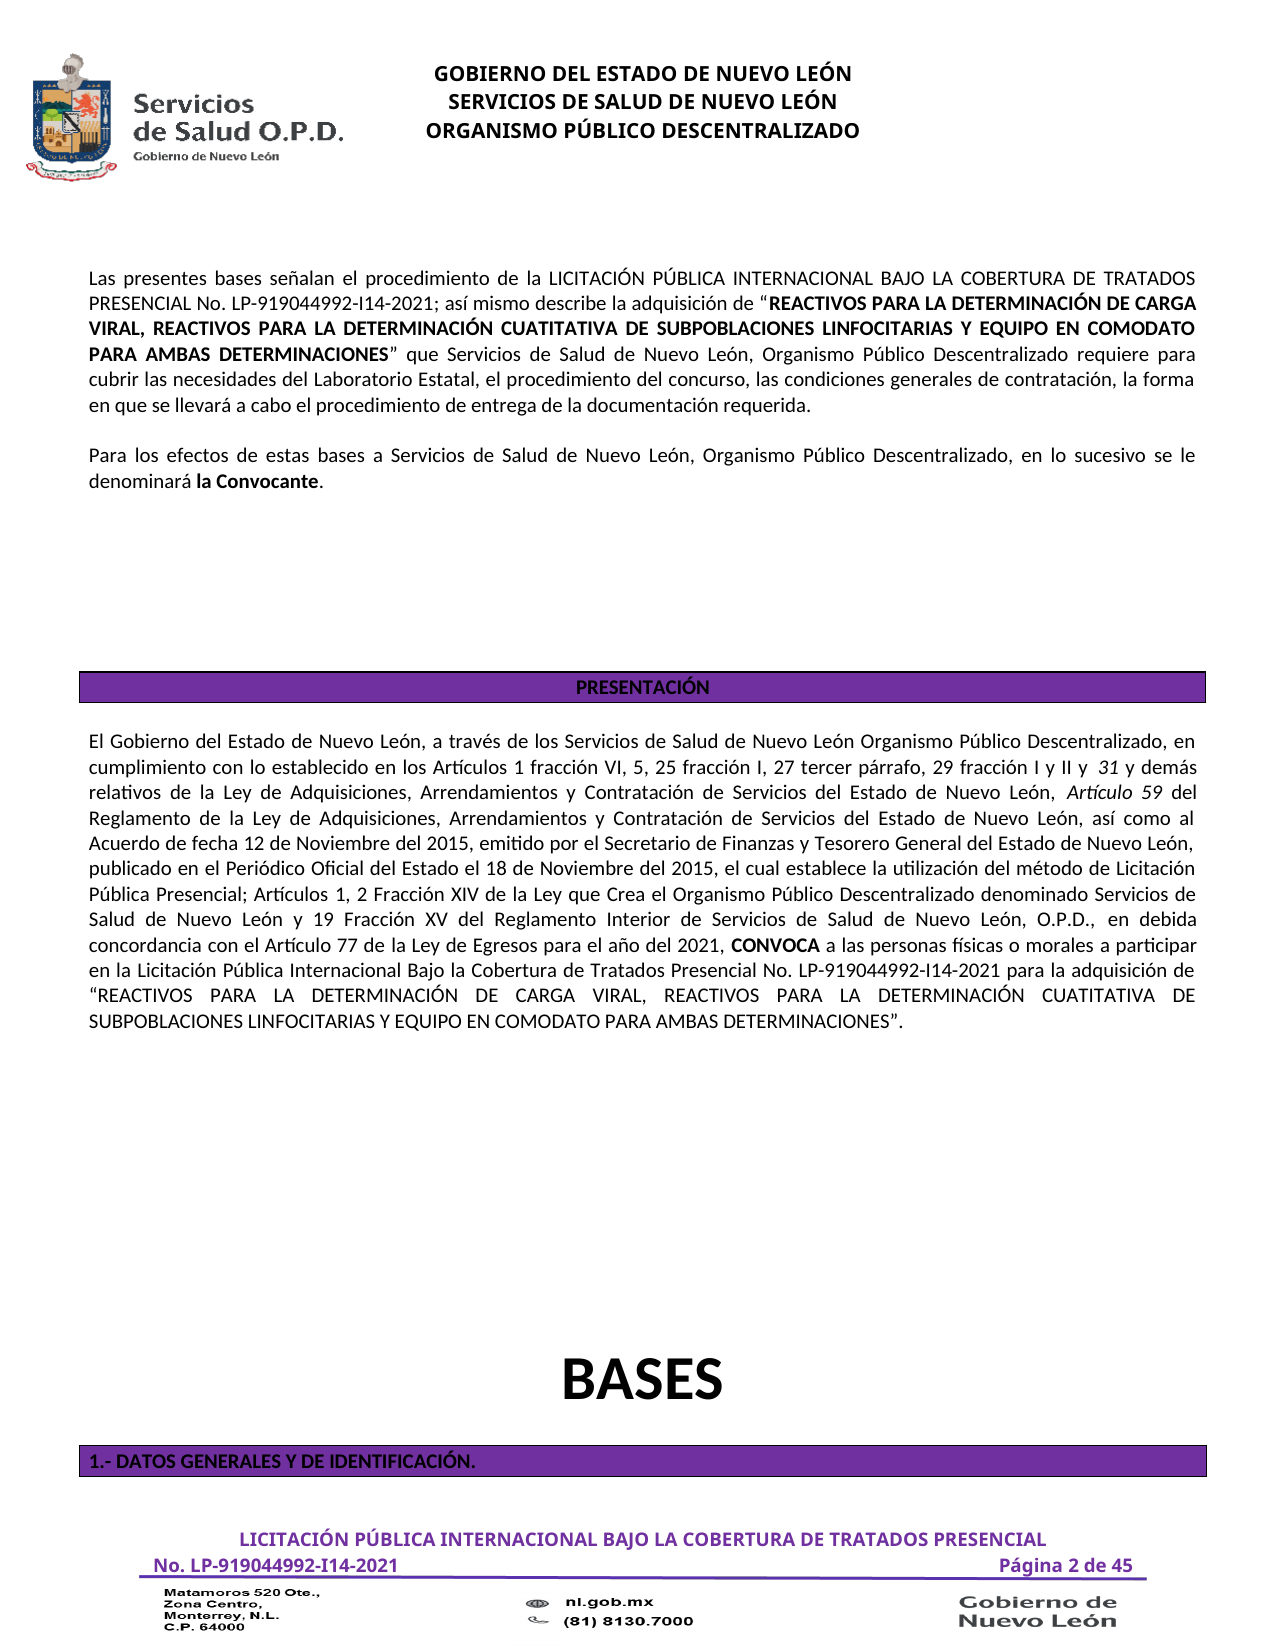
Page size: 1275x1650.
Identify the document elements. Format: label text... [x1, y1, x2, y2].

text BASES [89, 1338, 1197, 1415]
text PRESENTACIÓN [80, 673, 1205, 702]
text El Gobierno del Estado de Nuevo León, a través de los Servicios de Salud de Nuevo León Organismo Público Descentralizado, en cumplimiento con lo establecido en los Artículos 1 fracción VI, 5, 25 fracción I, 27 tercer párrafo, 29 fracción I y II y 31 y demás relativos de la Ley de Adquisiciones, Arrendamientos y Contratación de Servicios del Estado de Nuevo León, Artículo 59 del Reglamento de la Ley de Adquisiciones, Arrendamientos y Contratación de Servicios del Estado de Nuevo León, así como al Acuerdo de fecha 12 de Noviembre del 2015, emitido por el Secretario de Finanzas y Tesorero General del Estado de Nuevo León, publicado en el Periódico Oficial del Estado el 18 de Noviembre del 2015, el cual establece la utilización del método de Licitación Pública Presencial; Artículos 1, 2 Fracción XIV de la Ley que Crea el Organismo Público Descentralizado denominado Servicios de Salud de Nuevo León y 19 Fracción XV del Reglamento Interior de Servicios de Salud de Nuevo León, O.P.D., en debida concordancia con el Artículo 77 de la Ley de Egresos para el año del 2021, CONVOCA a las personas físicas o morales a participar en la Licitación Pública Internacional Bajo la Cobertura de Tratados Presencial No. LP-919044992-I14-2021 para la adquisición de “REACTIVOS PARA LA DETERMINACIÓN DE CARGA VIRAL, REACTIVOS PARA LA DETERMINACIÓN CUATITATIVA DE SUBPOBLACIONES LINFOCITARIAS Y EQUIPO EN COMODATO PARA AMBAS DETERMINACIONES”. [89, 728, 1197, 1033]
text 1.- DATOS GENERALES Y DE IDENTIFICACIÓN. [80, 1446, 1206, 1476]
text Para los efectos de estas bases a Servicios de Salud de Nuevo León, Organismo Público Descentralizado, en lo sucesivo se le denominará la Convocante. [89, 443, 1197, 493]
text Las presentes bases señalan el procedimiento de la LICITACIÓN PÚBLICA INTERNACIONAL BAJO LA COBERTURA DE TRATADOS PRESENCIAL No. LP-919044992-I14-2021; así mismo describe la adquisición de “REACTIVOS PARA LA DETERMINACIÓN DE CARGA VIRAL, REACTIVOS PARA LA DETERMINACIÓN CUATITATIVA DE SUBPOBLACIONES LINFOCITARIAS Y EQUIPO EN COMODATO PARA AMBAS DETERMINACIONES” que Servicios de Salud de Nuevo León, Organismo Público Descentralizado requiere para cubrir las necesidades del Laboratorio Estatal, el procedimiento del concurso, las condiciones generales de contratación, la forma en que se llevará a cabo el procedimiento de entrega de la documentación requerida. [89, 265, 1197, 417]
picture [9, 0, 357, 258]
picture [138, 1575, 1149, 1646]
